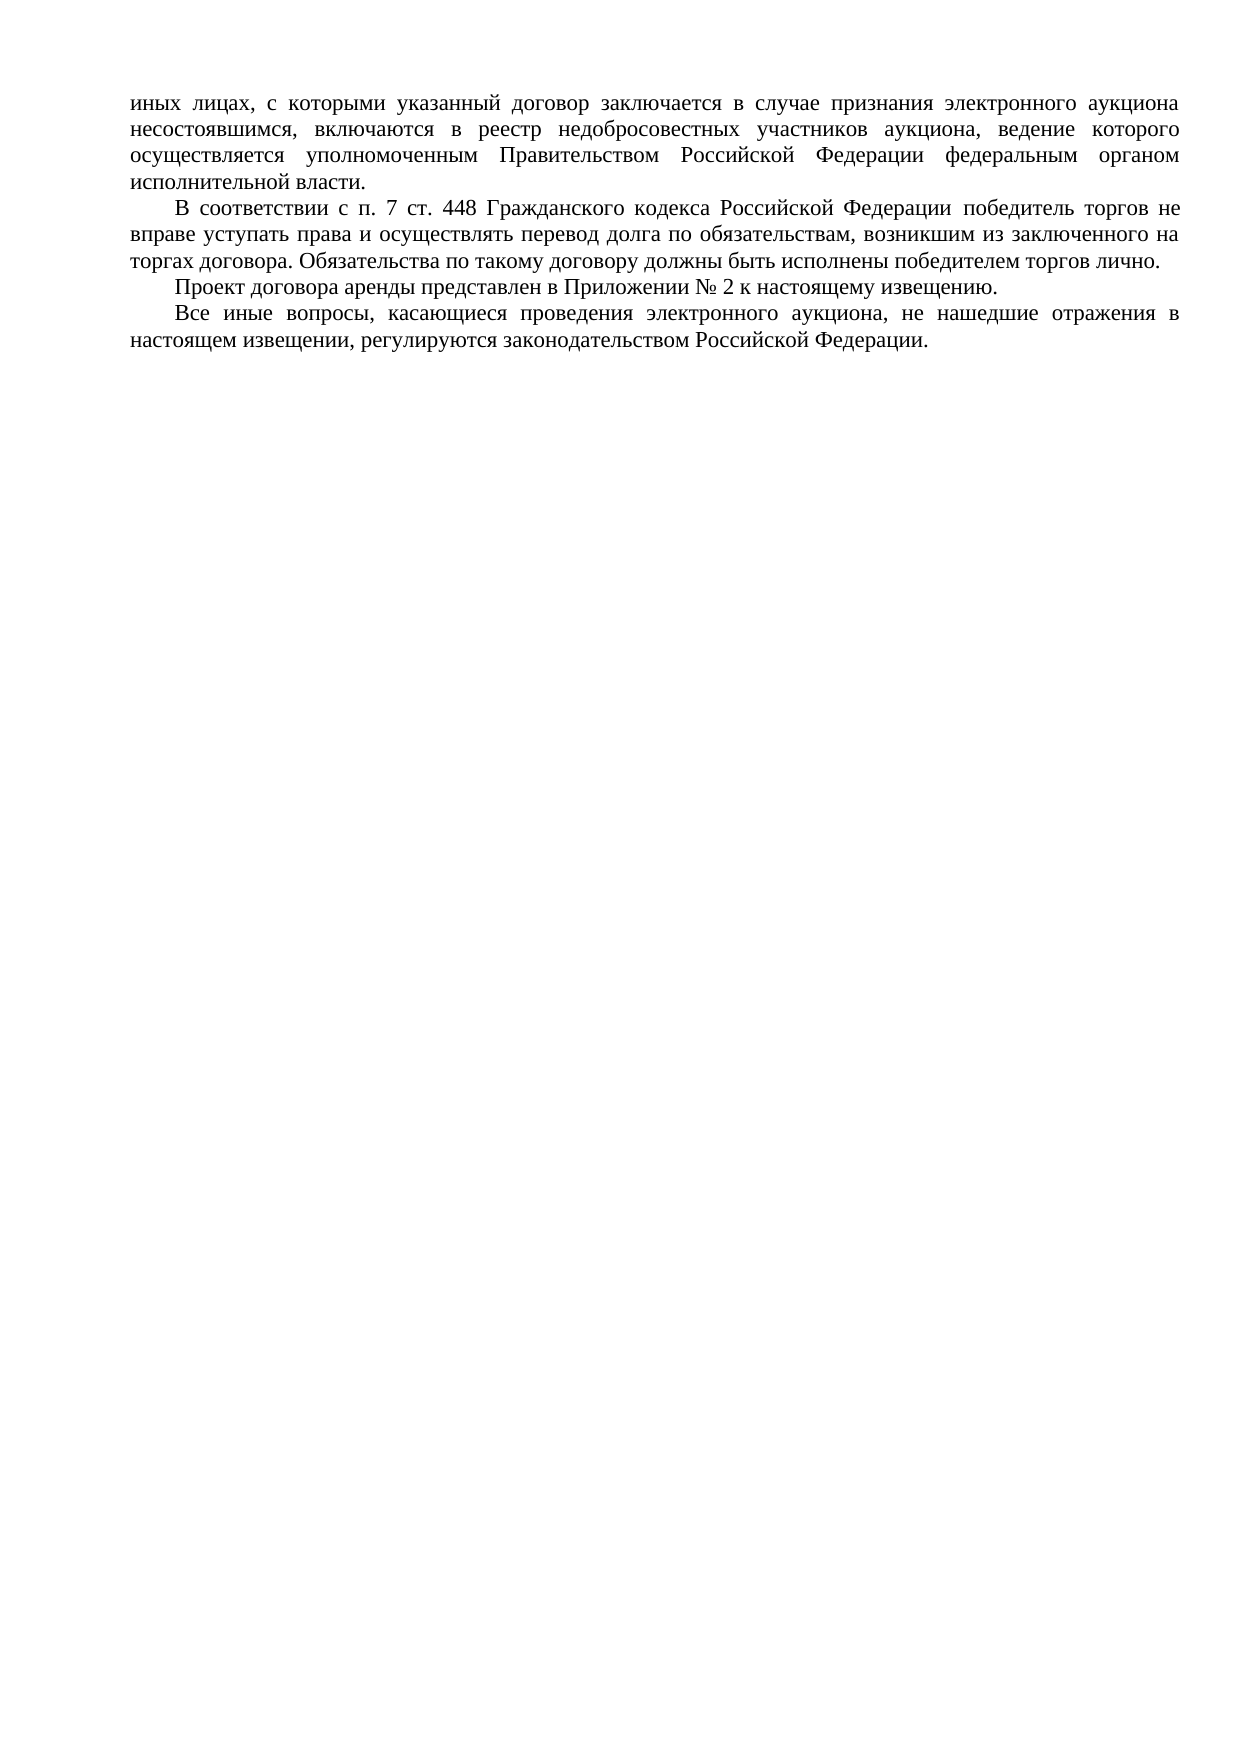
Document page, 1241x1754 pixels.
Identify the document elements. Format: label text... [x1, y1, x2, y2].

text Все иные вопросы, касающиеся проведения электронного аукциона, не нашедшие отражения в настоящем извещении, регулируются законодательством Российской Федерации. [130, 299, 1181, 352]
text В соответствии с п. 7 ст. 448 Гражданского кодекса Российской Федерации победитель торгов не вправе уступать права и осуществлять перевод долга по обязательствам, возникшим из заключенного на торгах договора. Обязательства по такому договору должны быть исполнены победителем торгов лично. [130, 194, 1181, 273]
text Проект договора аренды представлен в Приложении № 2 к настоящему извещению. [130, 273, 1181, 299]
